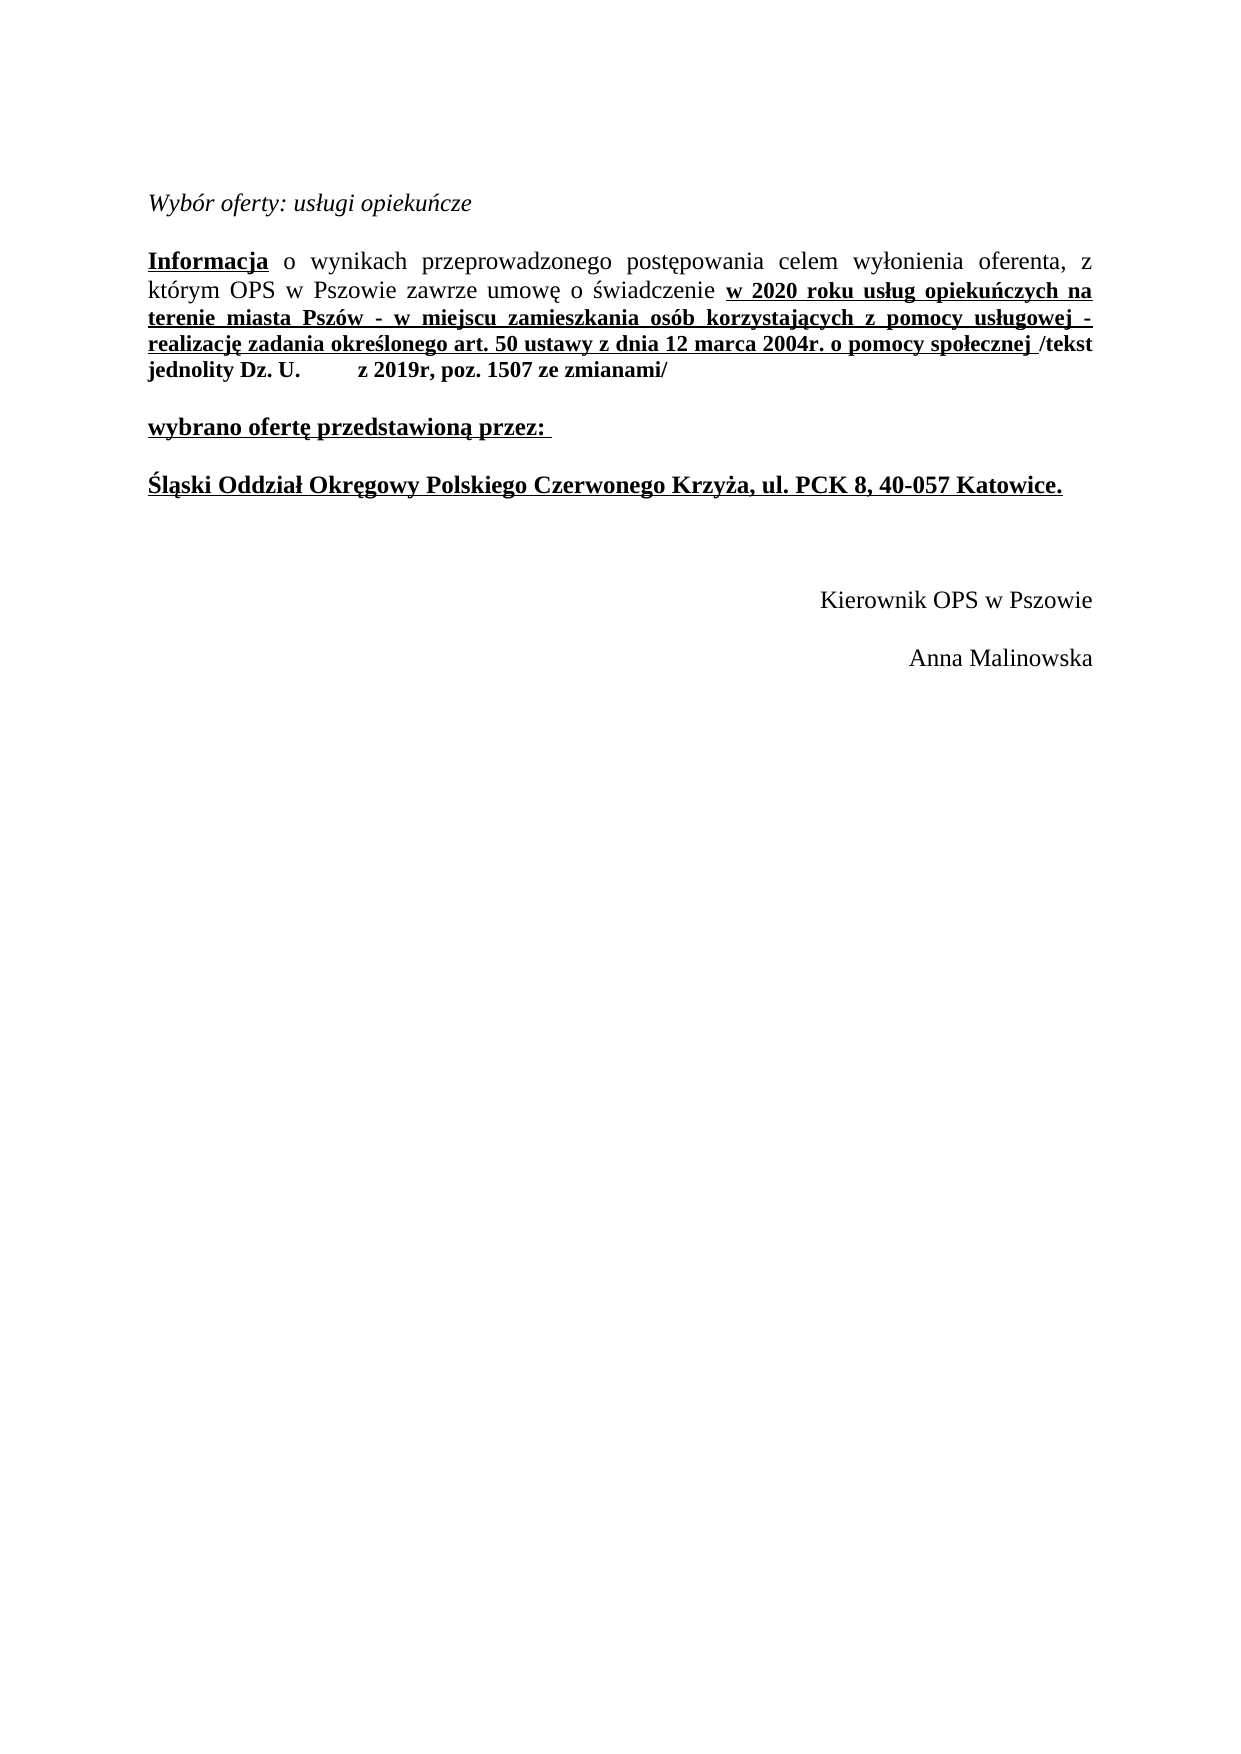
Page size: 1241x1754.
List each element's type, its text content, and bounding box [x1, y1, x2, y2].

text Śląski Oddział Okręgowy Polskiego Czerwonego Krzyża, ul. PCK 8, 40-057 Katowice. [148, 470, 1093, 498]
text Kierownik OPS w Pszowie [148, 586, 1093, 614]
text Anna Malinowska [148, 643, 1093, 672]
text Wybór oferty: usługi opiekuńcze [148, 188, 1093, 217]
text wybrano ofertę przedstawioną przez: [148, 412, 1093, 441]
text Informacja o wynikach przeprowadzonego postępowania celem wyłonienia oferenta, z którym OPS w Pszowie zawrze umowę o świadczenie w 2020 roku usług opiekuńczych na terenie miasta Pszów - w miejscu zamieszkania osób korzystających z pomocy usługowej - realizację zadania określonego art. 50 ustawy z dnia 12 marca 2004r. o pomocy społecznej /tekst jednolity Dz. U. z 2019r, poz. 1507 ze zmianami/ [148, 246, 1093, 326]
text Informacja o wynikach przeprowadzonego postępowania celem wyłonienia oferenta, z którym OPS w Pszowie zawrze umowę o świadczenie w 2020 roku usług opiekuńczych na terenie miasta Pszów - w miejscu zamieszkania osób korzystających z pomocy usługowej - realizację zadania określonego art. 50 ustawy z dnia 12 marca 2004r. o pomocy społecznej /tekst jednolity Dz. U. z 2019r, poz. 1507 ze zmianami/ [148, 328, 1093, 383]
